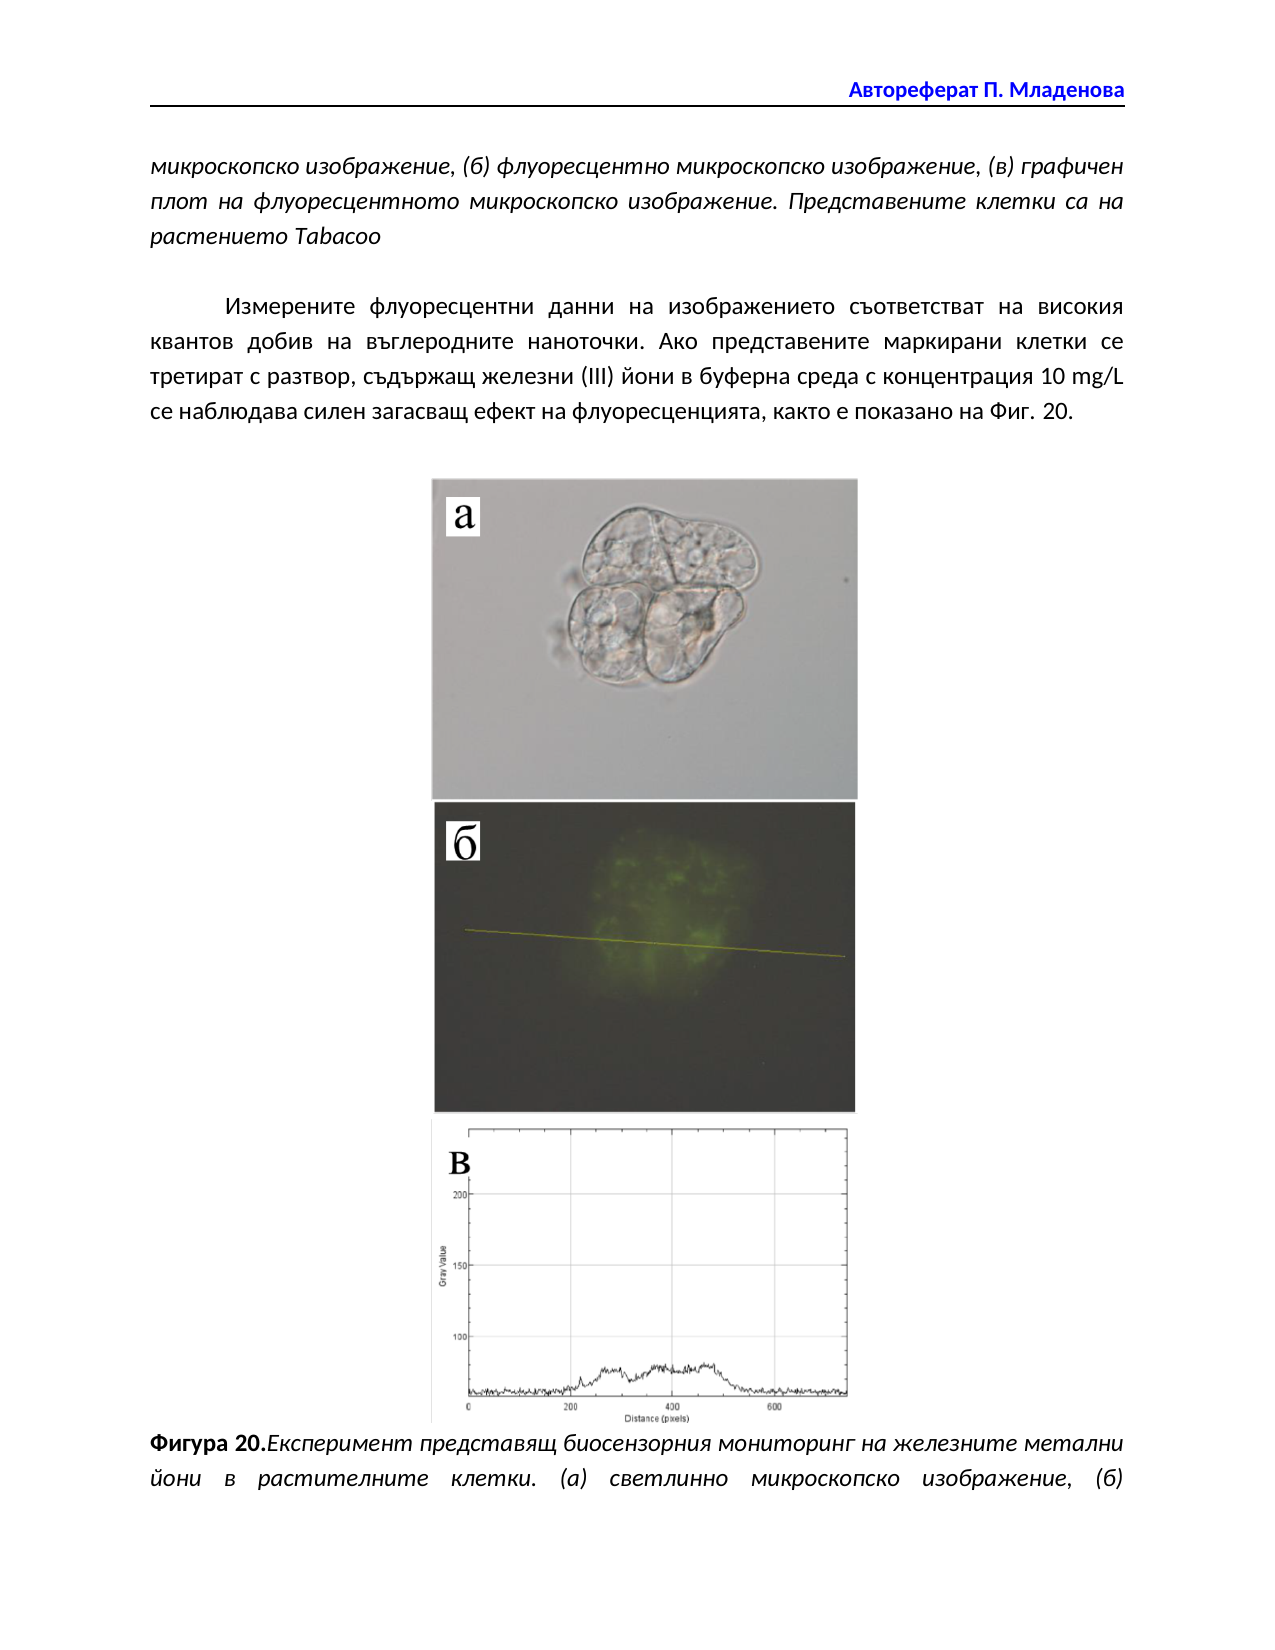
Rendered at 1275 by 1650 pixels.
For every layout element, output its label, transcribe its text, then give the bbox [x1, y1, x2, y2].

picture [417, 465, 858, 1423]
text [150, 150, 1125, 251]
text Измерените флуоресцентни данни на изображението съответстват на високия квантов добив на въглеродните наноточки. Ако представените маркирани клетки се третират с разтвор, съдържащ железни (III) йони в буферна среда с концентрация 10 mg/L се наблюдава силен загасващ ефект на флуоресценцията, както е показано на Фиг. 20. [150, 290, 1125, 426]
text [150, 1427, 1125, 1492]
